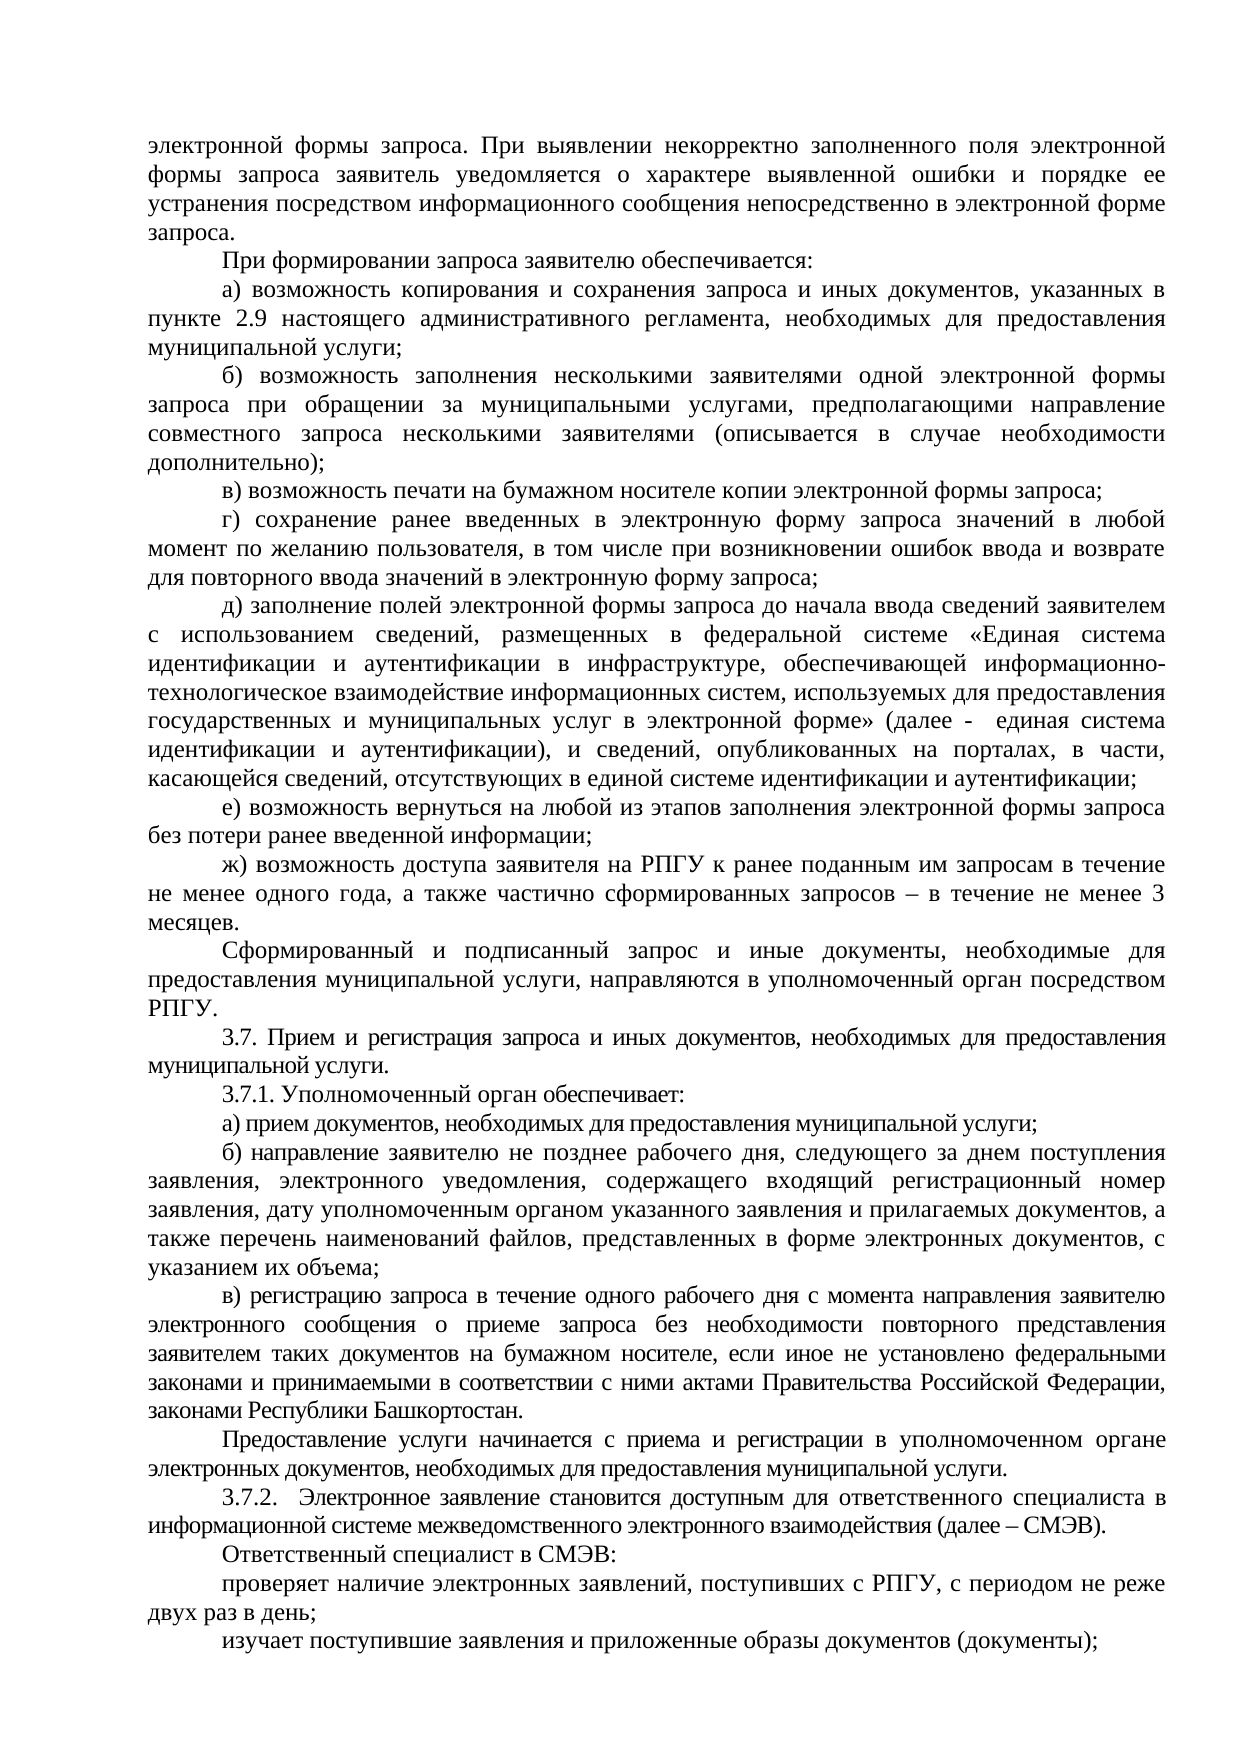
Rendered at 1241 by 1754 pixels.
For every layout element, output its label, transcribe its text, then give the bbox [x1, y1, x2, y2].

text а) возможность копирования и сохранения запроса и иных документов, указанных в пункте 2.9 настоящего административного регламента, необходимых для предоставления муниципальной услуги; [148, 274, 1167, 361]
text а) прием документов, необходимых для предоставления муниципальной услуги; [148, 1108, 1167, 1137]
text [148, 131, 1167, 246]
text При формировании запроса заявителю обеспечивается: [148, 246, 1167, 274]
text 3.7. Прием и регистрация запроса и иных документов, необходимых для предоставления муниципальной услуги. [148, 1022, 1167, 1079]
text д) заполнение полей электронной формы запроса до начала ввода сведений заявителем с использованием сведений, размещенных в федеральной системе «Единая система идентификации и аутентификации в инфраструктуре, обеспечивающей информационно-технологическое взаимодействие информационных систем, используемых для предоставления государственных и муниципальных услуг в электронной форме» (далее - единая система идентификации и аутентификации), и сведений, опубликованных на порталах, в части, касающейся сведений, отсутствующих в единой системе идентификации и аутентификации; [148, 591, 1167, 792]
text 3.7.2. Электронное заявление становится доступным для ответственного специалиста в информационной системе межведомственного электронного взаимодействия (далее – СМЭВ). [148, 1482, 1167, 1539]
text ж) возможность доступа заявителя на РПГУ к ранее поданным им запросам в течение не менее одного года, а также частично сформированных запросов – в течение не менее 3 месяцев. [148, 849, 1167, 936]
text 3.7.1. Уполномоченный орган обеспечивает: [148, 1079, 1167, 1108]
text в) возможность печати на бумажном носителе копии электронной формы запроса; [148, 476, 1167, 504]
text г) сохранение ранее введенных в электронную форму запроса значений в любой момент по желанию пользователя, в том числе при возникновении ошибок ввода и возврате для повторного ввода значений в электронную форму запроса; [148, 504, 1167, 591]
text проверяет наличие электронных заявлений, поступивших с РПГУ, с периодом не реже двух раз в день; [148, 1568, 1167, 1626]
text е) возможность вернуться на любой из этапов заполнения электронной формы запроса без потери ранее введенной информации; [148, 792, 1167, 849]
text Предоставление услуги начинается с приема и регистрации в уполномоченном органе электронных документов, необходимых для предоставления муниципальной услуги. [148, 1424, 1167, 1482]
text Ответственный специалист в СМЭВ: [148, 1539, 1167, 1568]
text в) регистрацию запроса в течение одного рабочего дня с момента направления заявителю электронного сообщения о приеме запроса без необходимости повторного представления заявителем таких документов на бумажном носителе, если иное не установлено федеральными законами и принимаемыми в соответствии с ними актами Правительства Российской Федерации, законами Республики Башкортостан. [148, 1281, 1167, 1424]
text изучает поступившие заявления и приложенные образы документов (документы); [148, 1626, 1167, 1654]
text б) возможность заполнения несколькими заявителями одной электронной формы запроса при обращении за муниципальными услугами, предполагающими направление совместного запроса несколькими заявителями (описывается в случае необходимости дополнительно); [148, 361, 1167, 476]
text б) направление заявителю не позднее рабочего дня, следующего за днем поступления заявления, электронного уведомления, содержащего входящий регистрационный номер заявления, дату уполномоченным органом указанного заявления и прилагаемых документов, а также перечень наименований файлов, представленных в форме электронных документов, с указанием их объема; [148, 1137, 1167, 1281]
text Сформированный и подписанный запрос и иные документы, необходимые для предоставления муниципальной услуги, направляются в уполномоченный орган посредством РПГУ. [148, 936, 1167, 1022]
